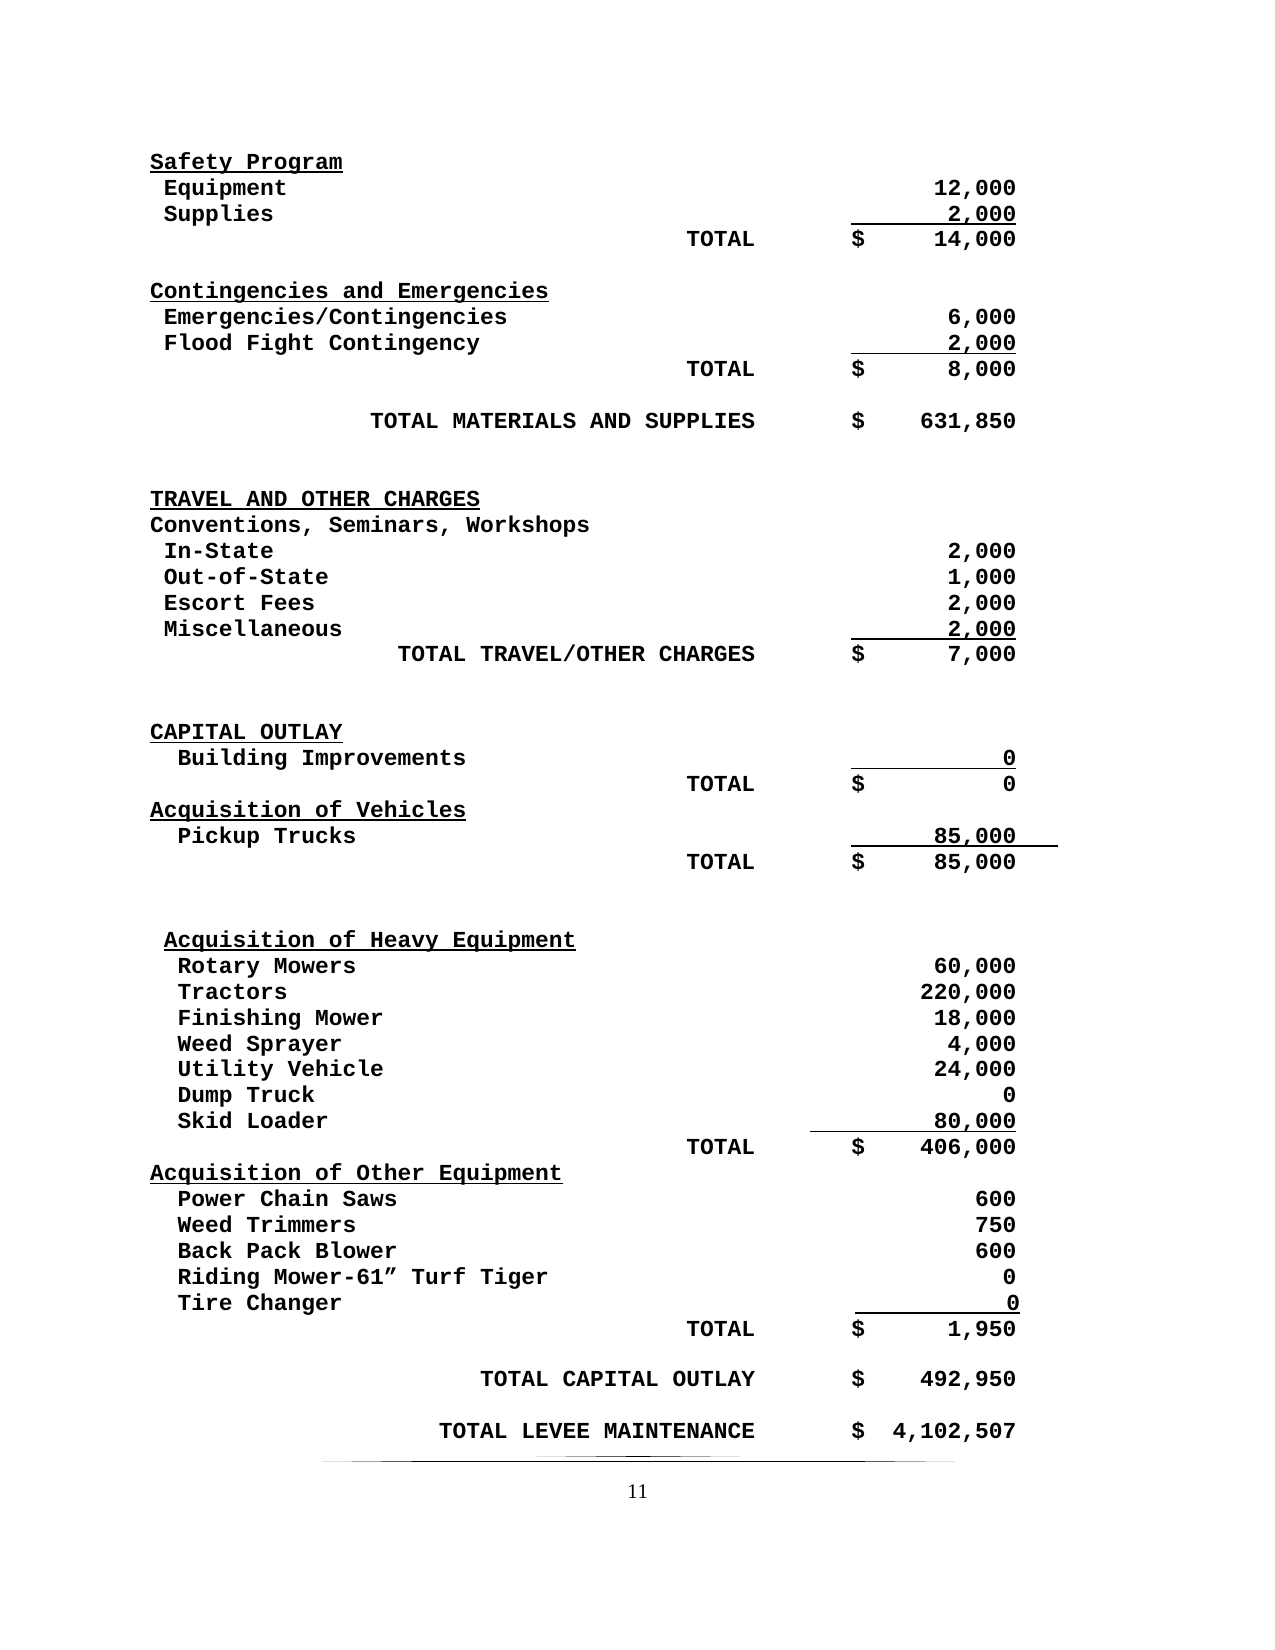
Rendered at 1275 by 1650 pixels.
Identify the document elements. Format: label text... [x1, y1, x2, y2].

text TOTAL TRAVEL/OTHER CHARGES $ 7,000 [150, 643, 1125, 669]
text Acquisition of Vehicles [150, 798, 1125, 824]
text Utility Vehicle 24,000 [150, 1058, 1125, 1084]
text Building Improvements 0 [150, 747, 1125, 772]
text Power Chain Saws 600 [150, 1187, 1125, 1213]
text Tire Changer 0 [150, 1291, 1125, 1317]
text TOTAL $ 14,000 [150, 228, 1125, 254]
text TOTAL $ 0 [150, 772, 1125, 798]
text Supplies 2,000 [150, 202, 1125, 228]
text Flood Fight Contingency 2,000 [150, 332, 1125, 357]
text TOTAL $ 406,000 [150, 1136, 1125, 1162]
text Out-of-State 1,000 [150, 565, 1125, 591]
text In-State 2,000 [150, 539, 1125, 565]
text CAPITAL OUTLAY [150, 721, 1125, 747]
text TOTAL MATERIALS AND SUPPLIES $ 631,850 [150, 409, 1125, 435]
text Rotary Mowers 60,000 [150, 954, 1125, 980]
text TOTAL $ 1,950 [150, 1317, 1125, 1343]
text Weed Sprayer 4,000 [150, 1032, 1125, 1058]
text Safety Program [150, 150, 1125, 176]
text Acquisition of Other Equipment [150, 1162, 1125, 1187]
text Escort Fees 2,000 [150, 591, 1125, 617]
text Skid Loader 80,000 [150, 1110, 1125, 1136]
text TOTAL CAPITAL OUTLAY $ 492,950 [150, 1367, 1125, 1393]
text Tractors 220,000 [150, 980, 1125, 1006]
text TRAVEL AND OTHER CHARGES [150, 487, 1125, 513]
text Weed Trimmers 750 [150, 1213, 1125, 1239]
text Emergencies/Contingencies 6,000 [150, 306, 1125, 332]
text Pickup Trucks 85,000 [150, 824, 1125, 850]
text Miscellaneous 2,000 [150, 617, 1125, 643]
text Conventions, Seminars, Workshops [150, 513, 1125, 539]
text TOTAL $ 85,000 [150, 850, 1125, 876]
text TOTAL $ 8,000 [150, 357, 1125, 383]
text TOTAL LEVEE MAINTENANCE $ 4,102,507 [150, 1419, 1125, 1445]
text Riding Mower-61” Turf Tiger 0 [150, 1265, 1125, 1291]
text Back Pack Blower 600 [150, 1239, 1125, 1265]
text Finishing Mower 18,000 [150, 1006, 1125, 1032]
text Acquisition of Heavy Equipment [150, 928, 1125, 954]
text Contingencies and Emergencies [150, 280, 1125, 306]
text Equipment 12,000 [150, 176, 1125, 202]
text Dump Truck 0 [150, 1084, 1125, 1110]
